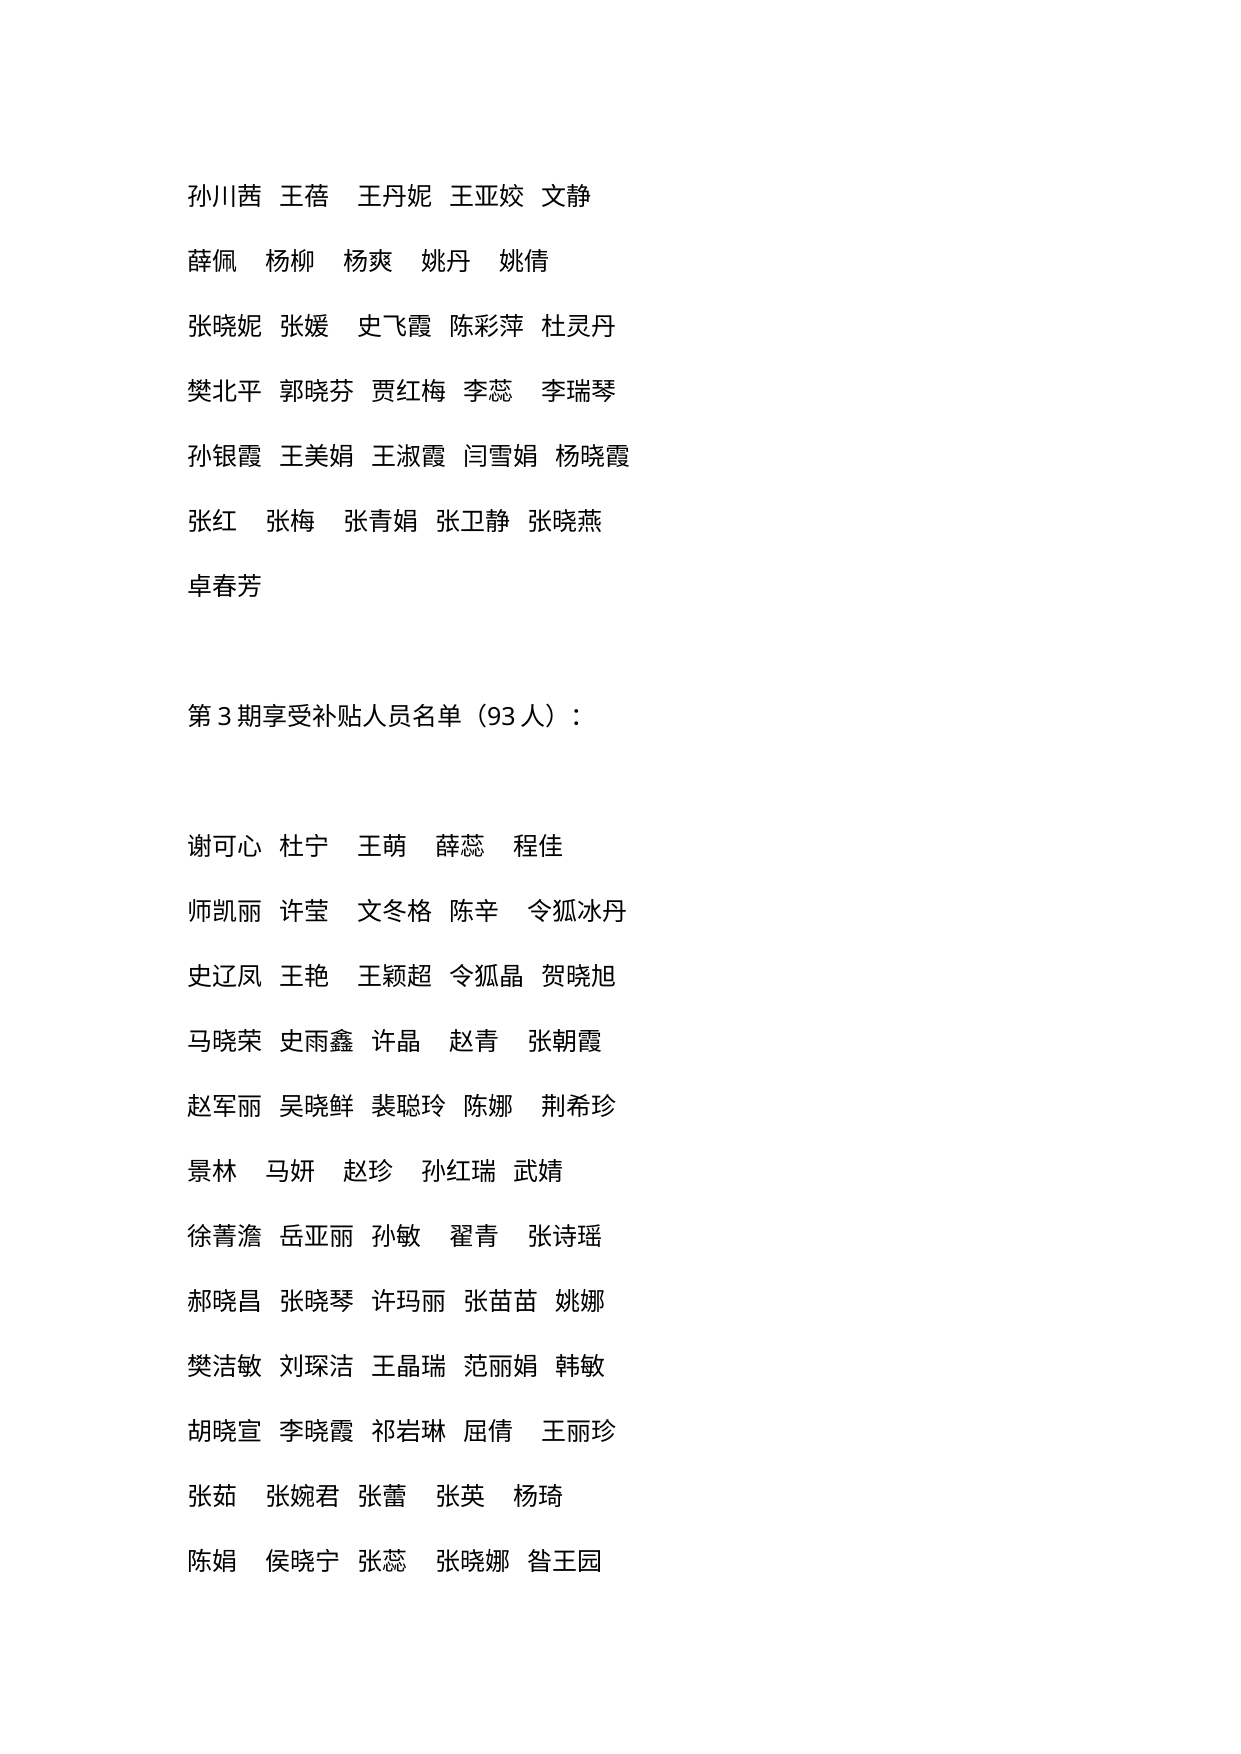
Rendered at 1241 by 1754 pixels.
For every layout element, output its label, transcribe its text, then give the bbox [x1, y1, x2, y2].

text 胡晓宣 李晓霞 祁岩琳 屈倩 王丽珍 [187, 1397, 1053, 1462]
text 第3期享受补贴人员名单（93人）： [187, 682, 1053, 747]
text 卓春芳 [187, 552, 1053, 617]
text 张红 张梅 张青娟 张卫静 张晓燕 [187, 487, 1053, 552]
text 郝晓昌 张晓琴 许玛丽 张苗苗 姚娜 [187, 1267, 1053, 1332]
text 樊北平 郭晓芬 贾红梅 李蕊 李瑞琴 [187, 357, 1053, 422]
text 景林 马妍 赵珍 孙红瑞 武婧 [187, 1137, 1053, 1202]
text 张茹 张婉君 张蕾 张英 杨琦 [187, 1462, 1053, 1527]
text 史辽凤 王艳 王颖超 令狐晶 贺晓旭 [187, 942, 1053, 1007]
text 师凯丽 许莹 文冬格 陈辛 令狐冰丹 [187, 877, 1053, 942]
text 樊洁敏 刘琛洁 王晶瑞 范丽娟 韩敏 [187, 1332, 1053, 1397]
text 张晓妮 张媛 史飞霞 陈彩萍 杜灵丹 [187, 292, 1053, 357]
text 马晓荣 史雨鑫 许晶 赵青 张朝霞 [187, 1007, 1053, 1072]
text 孙银霞 王美娟 王淑霞 闫雪娟 杨晓霞 [187, 422, 1053, 487]
text 徐菁澹 岳亚丽 孙敏 翟青 张诗瑶 [187, 1202, 1053, 1267]
text 赵军丽 吴晓鲜 裴聪玲 陈娜 荆希珍 [187, 1072, 1053, 1137]
text 薛佩 杨柳 杨爽 姚丹 姚倩 [187, 227, 1053, 292]
text 谢可心 杜宁 王萌 薛蕊 程佳 [187, 812, 1053, 877]
text 孙川茜 王蓓 王丹妮 王亚姣 文静 [187, 162, 1053, 227]
text 陈娟 侯晓宁 张蕊 张晓娜 昝王园 [187, 1527, 1053, 1592]
